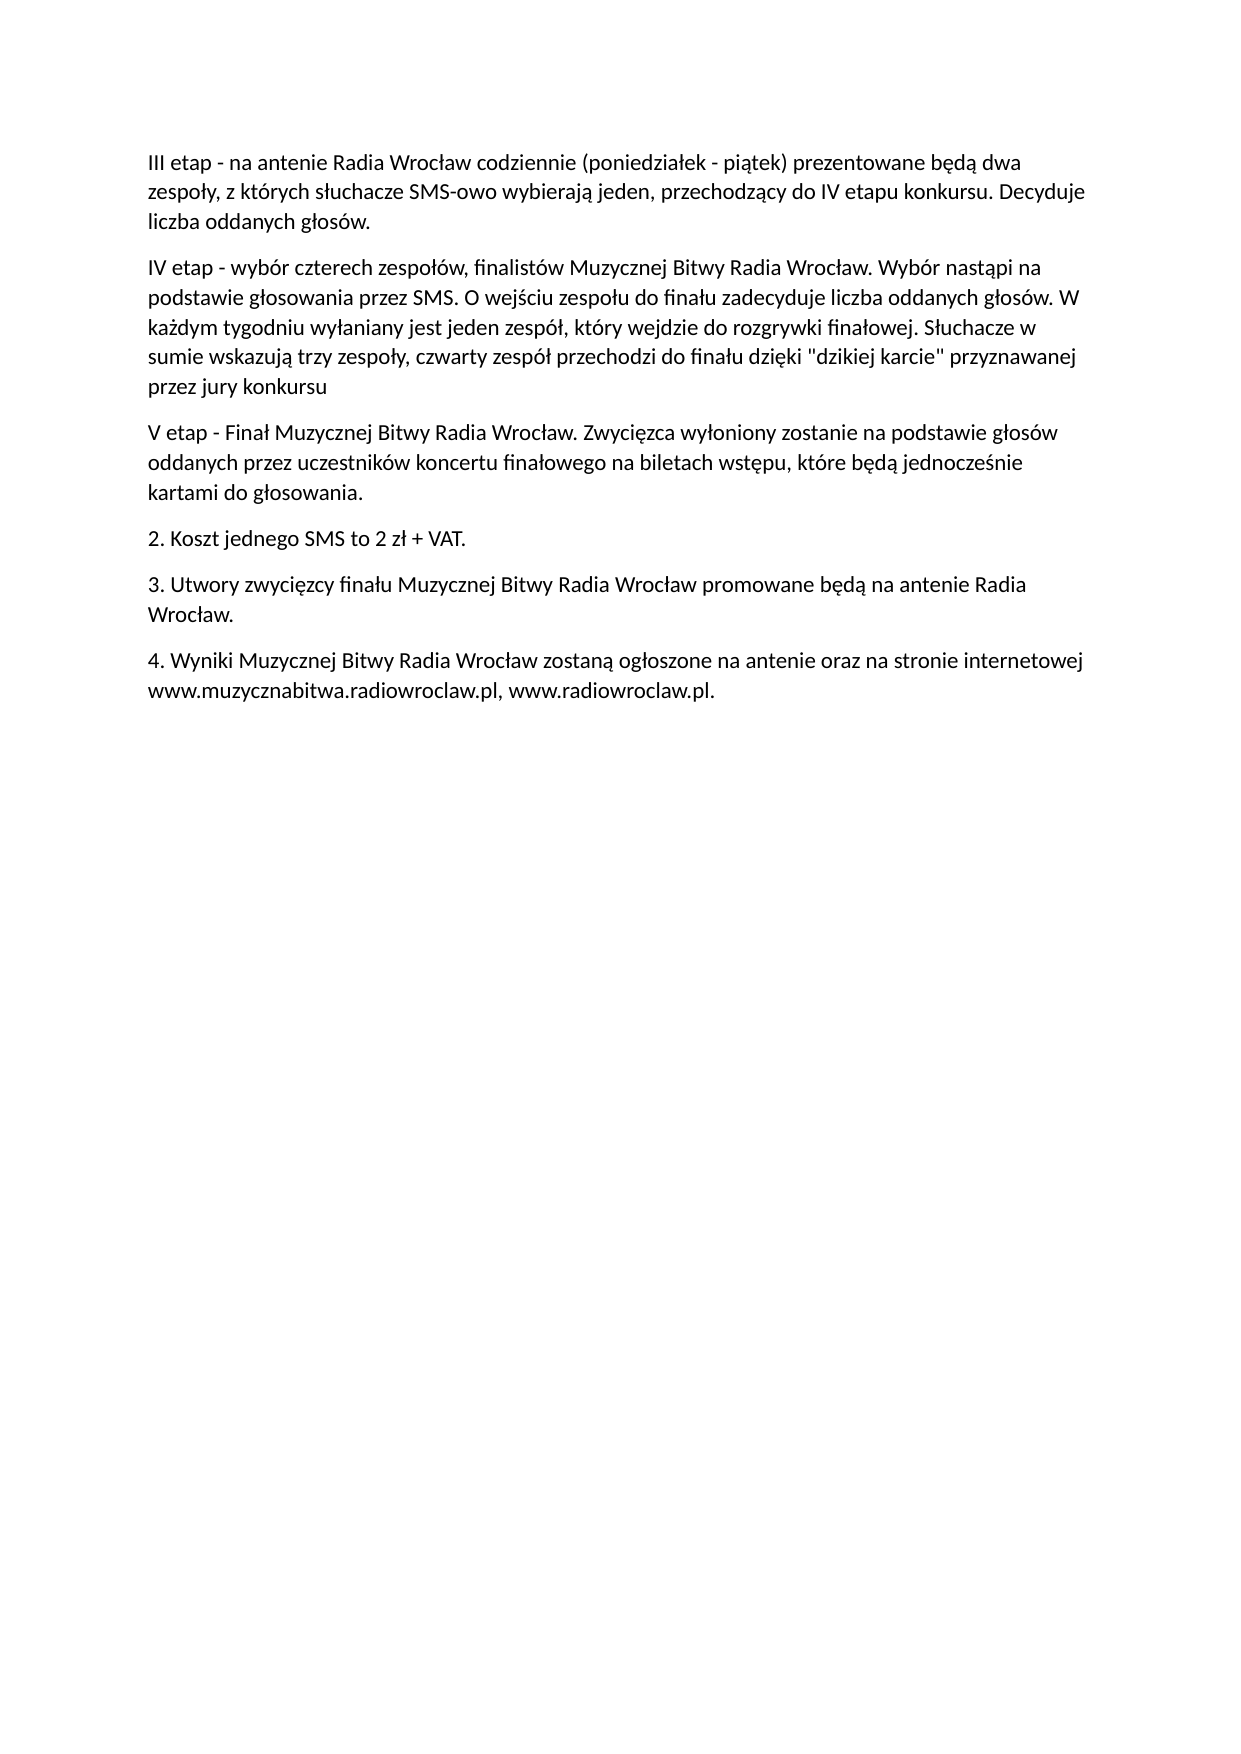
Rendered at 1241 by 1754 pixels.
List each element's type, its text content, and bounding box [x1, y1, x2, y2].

text 2. Koszt jednego SMS to 2 zł + VAT. [148, 524, 1093, 552]
text 4. Wyniki Muzycznej Bitwy Radia Wrocław zostaną ogłoszone na antenie oraz na stronie internetowej www.muzycznabitwa.radiowroclaw.pl, www.radiowroclaw.pl. [148, 647, 1093, 704]
text IV etap - wybór czterech zespołów, finalistów Muzycznej Bitwy Radia Wrocław. Wybór nastąpi na podstawie głosowania przez SMS. O wejściu zespołu do finału zadecyduje liczba oddanych głosów. W każdym tygodniu wyłaniany jest jeden zespół, który wejdzie do rozgrywki finałowej. Słuchacze w sumie wskazują trzy zespoły, czwarty zespół przechodzi do finału dzięki "dzikiej karcie" przyznawanej przez jury konkursu [148, 253, 1093, 400]
text V etap - Finał Muzycznej Bitwy Radia Wrocław. Zwycięzca wyłoniony zostanie na podstawie głosów oddanych przez uczestników koncertu finałowego na biletach wstępu, które będą jednocześnie kartami do głosowania. [148, 418, 1093, 506]
text III etap - na antenie Radia Wrocław codziennie (poniedziałek - piątek) prezentowane będą dwa zespoły, z których słuchacze SMS-owo wybierają jeden, przechodzący do IV etapu konkursu. Decyduje liczba oddanych głosów. [148, 148, 1093, 235]
text 3. Utwory zwycięzcy finału Muzycznej Bitwy Radia Wrocław promowane będą na antenie Radia Wrocław. [148, 571, 1093, 628]
